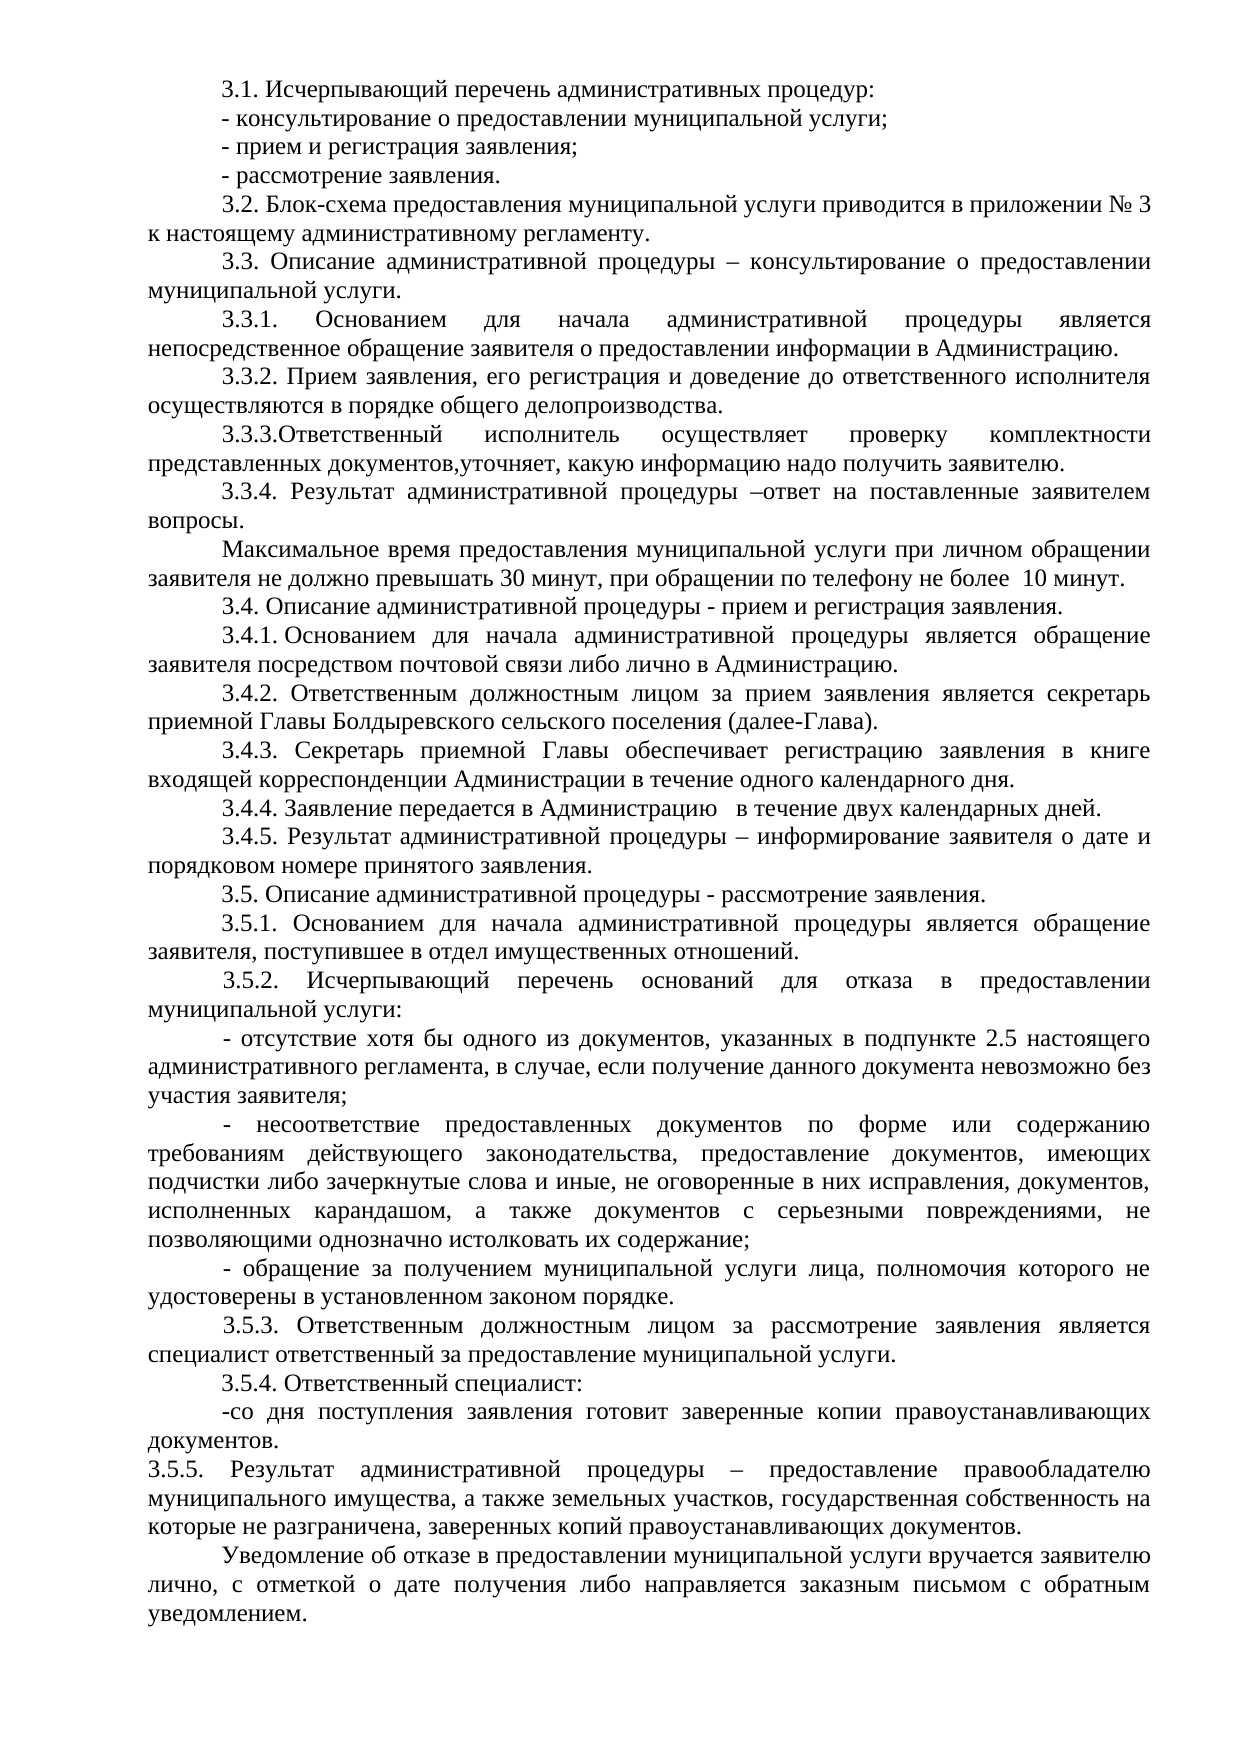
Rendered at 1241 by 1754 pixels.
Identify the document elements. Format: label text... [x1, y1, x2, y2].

text 3.3. Описание административной процедуры – консультирование о предоставлении муниципальной услуги. [148, 246, 1152, 304]
text Максимальное время предоставления муниципальной услуги при личном обращении заявителя не должно превышать 30 минут, при обращении по телефону не более 10 минут. [148, 534, 1152, 591]
text 3.5.4. Ответственный специалист: [148, 1368, 1152, 1396]
text - прием и регистрация заявления; [148, 131, 1152, 160]
text - консультирование о предоставлении муниципальной услуги; [148, 103, 1152, 131]
text 3.5.3. Ответственным должностным лицом за рассмотрение заявления является специалист ответственный за предоставление муниципальной услуги. [148, 1310, 1151, 1368]
text 3.2. Блок-схема предоставления муниципальной услуги приводится в приложении № 3 к настоящему административному регламенту. [148, 189, 1152, 246]
text - рассмотрение заявления. [148, 160, 1152, 189]
text 3.4.4. Заявление передается в Администрацию в течение двух календарных дней. [148, 793, 1152, 821]
text 3.3.1. Основанием для начала административной процедуры является непосредственное обращение заявителя о предоставлении информации в Администрацию. [148, 304, 1152, 361]
text Уведомление об отказе в предоставлении муниципальной услуги вручается заявителю лично, с отметкой о дате получения либо направляется заказным письмом с обратным уведомлением. [148, 1540, 1152, 1626]
text 3.5.5. Результат административной процедуры – предоставление правообладателю муниципального имущества, а также земельных участков, государственная собственность на которые не разграничена, заверенных копий правоустанавливающих документов. [148, 1454, 1152, 1540]
text 3.1. Исчерпывающий перечень административных процедур: [148, 74, 1152, 103]
text 3.3.2. Прием заявления, его регистрация и доведение до ответственного исполнителя осуществляются в порядке общего делопроизводства. [148, 361, 1152, 419]
text 3.4.2. Ответственным должностным лицом за прием заявления является секретарь приемной Главы Болдыревского сельского поселения (далее-Глава). [148, 678, 1152, 735]
text 3.4.5. Результат административной процедуры – информирование заявителя о дате и порядковом номере принятого заявления. [148, 821, 1152, 879]
text 3.5. Описание административной процедуры - рассмотрение заявления. [148, 879, 1152, 908]
text 3.4. Описание административной процедуры - прием и регистрация заявления. [148, 591, 1152, 620]
text 3.3.3.Ответственный исполнитель осуществляет проверку комплектности представленных документов,уточняет, какую информацию надо получить заявителю. [148, 419, 1152, 476]
text 3.3.4. Результат административной процедуры –ответ на поставленные заявителем вопросы. [148, 476, 1152, 534]
text 3.4.1. Основанием для начала административной процедуры является обращение заявителя посредством почтовой связи либо лично в Администрацию. [148, 620, 1152, 678]
text - отсутствие хотя бы одного из документов, указанных в подпункте 2.5 настоящего административного регламента, в случае, если получение данного документа невозможно без участия заявителя; [148, 1023, 1151, 1109]
text 3.5.1. Основанием для начала административной процедуры является обращение заявителя, поступившее в отдел имущественных отношений. [148, 908, 1152, 965]
text - несоответствие предоставленных документов по форме или содержанию требованиям действующего законодательства, предоставление документов, имеющих подчистки либо зачеркнутые слова и иные, не оговоренные в них исправления, документов, исполненных карандашом, а также документов с серьезными повреждениями, не позволяющими однозначно истолковать их содержание; [148, 1109, 1151, 1253]
text 3.5.2. Исчерпывающий перечень оснований для отказа в предоставлении муниципальной услуги: [148, 965, 1152, 1023]
text 3.4.3. Секретарь приемной Главы обеспечивает регистрацию заявления в книге входящей корреспонденции Администрации в течение одного календарного дня. [148, 735, 1152, 793]
text - обращение за получением муниципальной услуги лица, полномочия которого не удостоверены в установленном законом порядке. [148, 1253, 1151, 1310]
text -со дня поступления заявления готовит заверенные копии правоустанавливающих документов. [148, 1396, 1152, 1454]
